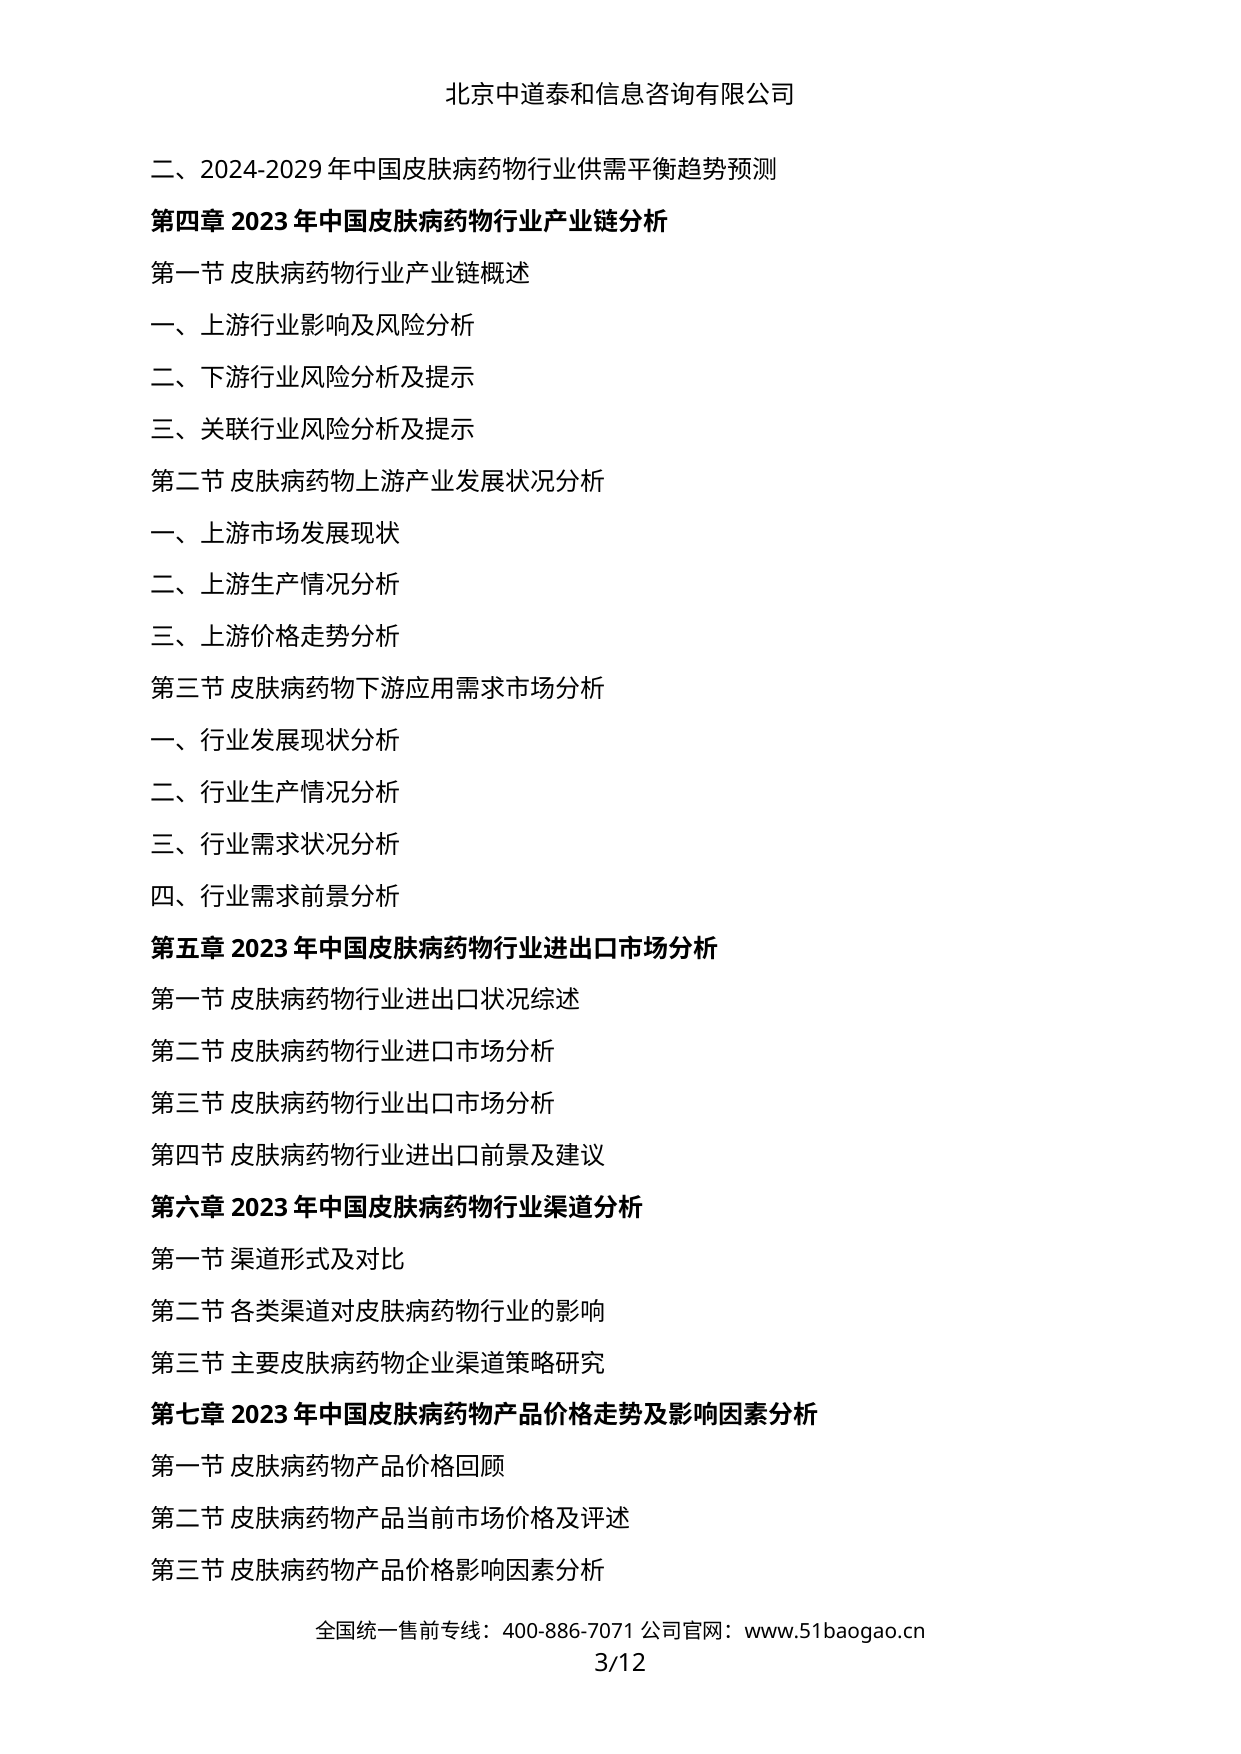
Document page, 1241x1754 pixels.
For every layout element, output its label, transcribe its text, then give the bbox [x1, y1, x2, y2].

text 一、行业发展现状分析 [150, 721, 1090, 757]
text 第三节 皮肤病药物行业出口市场分析 [150, 1084, 1090, 1120]
text 一、上游行业影响及风险分析 [150, 306, 1090, 342]
text 第一节 皮肤病药物行业进出口状况综述 [150, 980, 1090, 1016]
text 第二节 皮肤病药物上游产业发展状况分析 [150, 461, 1090, 497]
text 二、下游行业风险分析及提示 [150, 357, 1090, 394]
text 二、2024-2029年中国皮肤病药物行业供需平衡趋势预测 [150, 150, 1090, 186]
text 第一节 皮肤病药物产品价格回顾 [150, 1447, 1090, 1483]
text 第一节 皮肤病药物行业产业链概述 [150, 254, 1090, 290]
text 第三节 主要皮肤病药物企业渠道策略研究 [150, 1343, 1090, 1379]
text 三、关联行业风险分析及提示 [150, 409, 1090, 446]
text 三、行业需求状况分析 [150, 824, 1090, 861]
text 第六章 2023年中国皮肤病药物行业渠道分析 [150, 1187, 1090, 1224]
text 三、上游价格走势分析 [150, 617, 1090, 653]
text 第二节 各类渠道对皮肤病药物行业的影响 [150, 1291, 1090, 1327]
text 二、行业生产情况分析 [150, 772, 1090, 809]
text 第二节 皮肤病药物产品当前市场价格及评述 [150, 1499, 1090, 1535]
text 第三节 皮肤病药物产品价格影响因素分析 [150, 1551, 1090, 1587]
text 第四节 皮肤病药物行业进出口前景及建议 [150, 1136, 1090, 1172]
text 第一节 渠道形式及对比 [150, 1239, 1090, 1276]
text 四、行业需求前景分析 [150, 876, 1090, 912]
text 第三节 皮肤病药物下游应用需求市场分析 [150, 669, 1090, 705]
text 第七章 2023年中国皮肤病药物产品价格走势及影响因素分析 [150, 1395, 1090, 1431]
text 第四章 2023年中国皮肤病药物行业产业链分析 [150, 202, 1090, 238]
text 一、上游市场发展现状 [150, 513, 1090, 549]
text 二、上游生产情况分析 [150, 565, 1090, 601]
text 第二节 皮肤病药物行业进口市场分析 [150, 1032, 1090, 1068]
text 第五章 2023年中国皮肤病药物行业进出口市场分析 [150, 928, 1090, 964]
